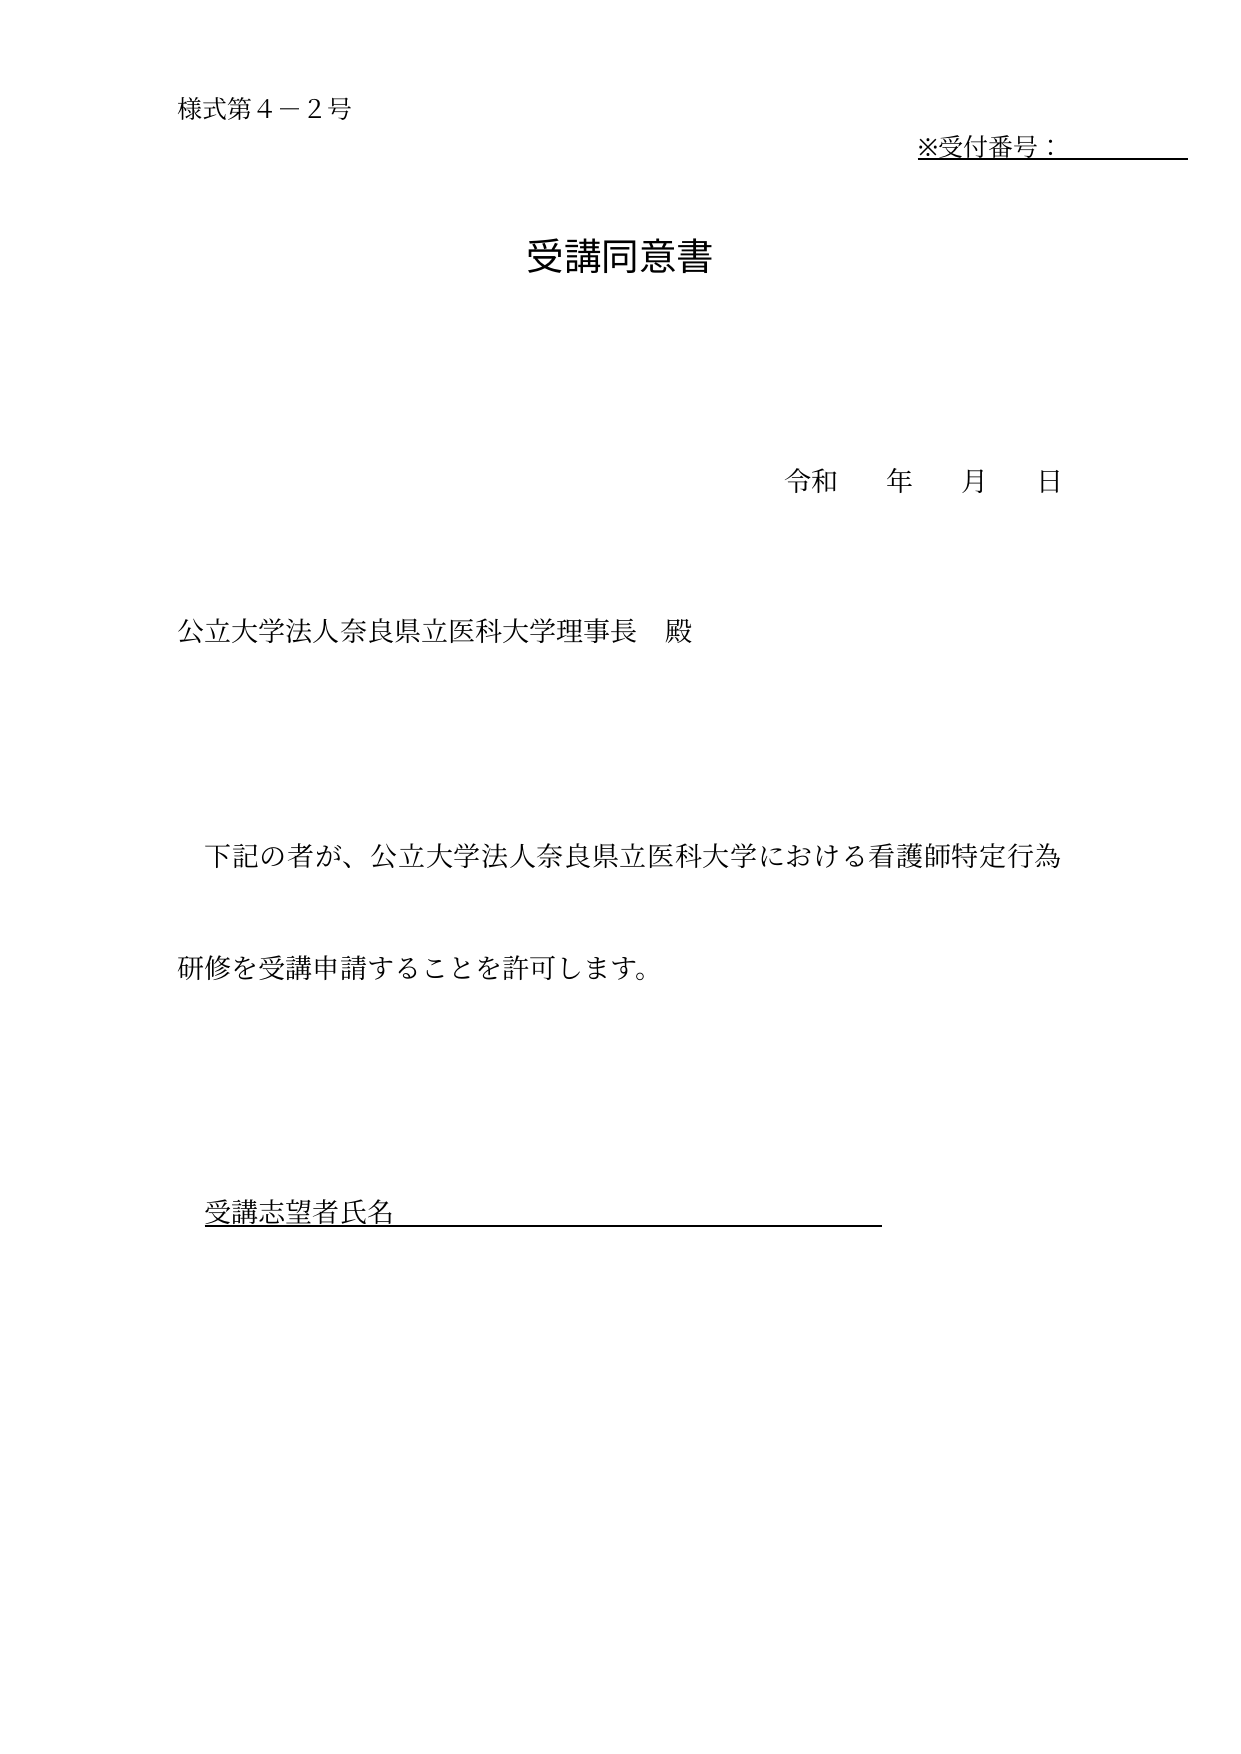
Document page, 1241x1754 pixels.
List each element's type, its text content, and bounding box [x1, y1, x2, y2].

text 受講同意書 [177, 217, 1063, 292]
text 受講志望者氏名 [177, 1174, 1063, 1249]
text 公立大学法人奈良県立医科大学理事長 殿 [177, 592, 1063, 667]
text 下記の者が、公立大学法人奈良県立医科大学における看護師特定行為 研修を受講申請することを許可します。 [177, 817, 1063, 1004]
text 令和 年 月 日 [177, 442, 1063, 517]
